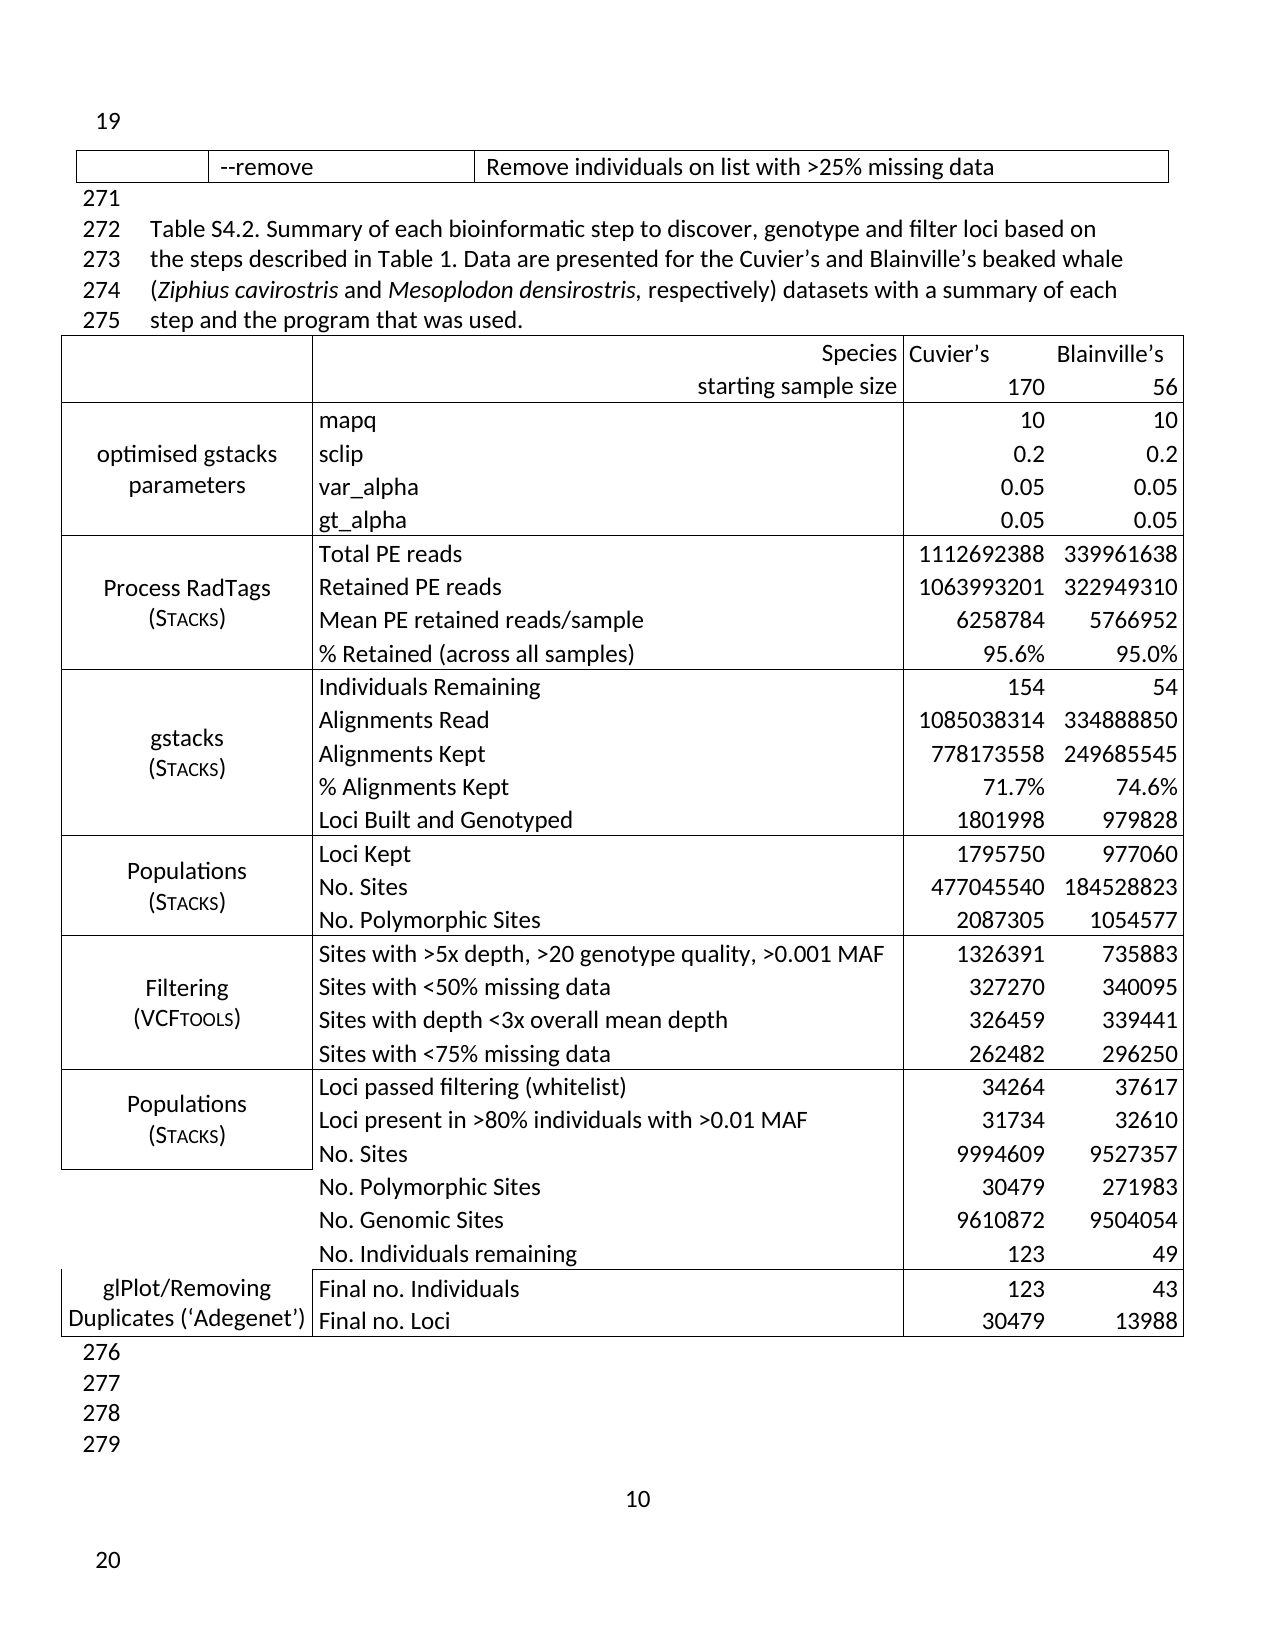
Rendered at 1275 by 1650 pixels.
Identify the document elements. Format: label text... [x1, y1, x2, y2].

table_cell 271983 [1051, 1169, 1183, 1202]
table_cell 1054577 [1051, 902, 1183, 935]
table_cell 184528823 [1051, 869, 1183, 902]
table_cell Alignments Kept [313, 735, 903, 768]
table_cell Sites with <75% missing data [313, 1035, 903, 1068]
table_cell 32610 [1051, 1102, 1183, 1135]
table_header Species [313, 336, 903, 368]
table_cell 1085038314 [904, 702, 1051, 735]
table_cell optimised gstacks parameters [62, 403, 312, 535]
table_cell 326459 [904, 1002, 1051, 1035]
table_cell 5766952 [1051, 602, 1183, 635]
table_cell gt_alpha [313, 502, 903, 535]
table_cell 6258784 [904, 602, 1051, 635]
table_cell No. Sites [313, 869, 903, 902]
table_cell 37617 [1051, 1070, 1183, 1102]
table_cell 1795750 [904, 836, 1051, 868]
table_cell 34264 [904, 1070, 1051, 1102]
table_cell 477045540 [904, 869, 1051, 902]
table_cell 10 [1051, 403, 1183, 435]
table_cell Process RadTags (Stacks) [62, 536, 312, 668]
table_cell 0.2 [904, 435, 1051, 468]
table_cell Filtering (VCFtools) [62, 936, 312, 1068]
table_cell Final no. Individuals [313, 1270, 903, 1304]
table_cell 9994609 [904, 1135, 1051, 1168]
table_cell % Retained (across all samples) [313, 635, 903, 668]
table_cell starting sample size [313, 369, 903, 402]
table_cell 43 [1051, 1270, 1183, 1304]
table_cell Mean PE retained reads/sample [313, 602, 903, 635]
table_cell 979828 [1051, 802, 1183, 835]
table_header [62, 336, 312, 402]
table_cell 0.05 [1051, 502, 1183, 535]
table_cell 1112692388 [904, 536, 1051, 568]
table_cell 0.05 [1051, 469, 1183, 502]
table_cell No. Individuals remaining [313, 1235, 903, 1268]
table_cell 74.6% [1051, 769, 1183, 802]
table_cell No. Sites [313, 1135, 903, 1168]
table_cell Populations (Stacks) [62, 836, 312, 935]
table_cell 0.05 [904, 502, 1051, 535]
table_cell 95.0% [1051, 635, 1183, 668]
table_cell 322949310 [1051, 569, 1183, 602]
table_cell 327270 [904, 969, 1051, 1002]
table_cell 249685545 [1051, 735, 1183, 768]
table_cell sclip [313, 435, 903, 468]
table_cell 296250 [1051, 1035, 1183, 1068]
table_cell Sites with >5x depth, >20 genotype quality, >0.001 MAF [313, 936, 903, 968]
table_cell glPlot/Removing Duplicates (‘Adegenet’) [62, 1269, 312, 1336]
table_cell Loci Built and Genotyped [313, 802, 903, 835]
table_cell Loci passed filtering (whitelist) [313, 1070, 903, 1102]
table_cell 1801998 [904, 802, 1051, 835]
table_cell 334888850 [1051, 702, 1183, 735]
table_cell 56 [1051, 369, 1183, 402]
table_cell 10 [904, 403, 1051, 435]
table_cell Final no. Loci [313, 1304, 903, 1336]
table_cell % Alignments Kept [313, 769, 903, 802]
table_cell Alignments Read [313, 702, 903, 735]
table_cell 2087305 [904, 902, 1051, 935]
table_cell Remove individuals on list with >25% missing data [475, 151, 1168, 182]
table_cell 123 [904, 1270, 1051, 1304]
table_cell 30479 [904, 1304, 1051, 1336]
table_cell No. Genomic Sites [313, 1202, 903, 1235]
table_cell Populations (Stacks) [62, 1070, 312, 1168]
table_cell 154 [904, 670, 1051, 702]
table_cell 262482 [904, 1035, 1051, 1068]
table_cell 1326391 [904, 936, 1051, 968]
table_cell Sites with <50% missing data [313, 969, 903, 1002]
table_cell 340095 [1051, 969, 1183, 1002]
table_cell No. Polymorphic Sites [313, 1169, 903, 1202]
table_cell 0.05 [904, 469, 1051, 502]
table_cell 13988 [1051, 1304, 1183, 1336]
table_cell 339961638 [1051, 536, 1183, 568]
table_cell Sites with depth <3x overall mean depth [313, 1002, 903, 1035]
table_cell var_alpha [313, 469, 903, 502]
table_cell 71.7% [904, 769, 1051, 802]
table_cell Total PE reads [313, 536, 903, 568]
table_cell 339441 [1051, 1002, 1183, 1035]
table_cell 30479 [904, 1169, 1051, 1202]
table_cell 170 [904, 369, 1051, 402]
table_cell No. Polymorphic Sites [313, 902, 903, 935]
table_cell 9527357 [1051, 1135, 1183, 1168]
table_cell 9610872 [904, 1202, 1051, 1235]
table_cell 778173558 [904, 735, 1051, 768]
table_cell 31734 [904, 1102, 1051, 1135]
table_cell Loci present in >80% individuals with >0.01 MAF [313, 1102, 903, 1135]
table_cell mapq [313, 403, 903, 435]
table_cell Individuals Remaining [313, 670, 903, 702]
table_cell 54 [1051, 670, 1183, 702]
table_header Blainville’s [1051, 336, 1183, 368]
table_cell --remove [209, 151, 474, 182]
table_cell 1063993201 [904, 569, 1051, 602]
table_cell 123 [904, 1235, 1051, 1268]
table_cell 49 [1051, 1235, 1183, 1268]
table_cell 9504054 [1051, 1202, 1183, 1235]
text Table S4.2. Summary of each bioinformatic step to discover, genotype and filter loci based on the steps described in Table 1. Data are presented for the Cuvier’s and Blainville’s beaked whale (Ziphius cavirostris and Mesoplodon densirostris, respectively) datasets with a summary of each step and the program that was used. [150, 213, 1125, 335]
table_cell 95.6% [904, 635, 1051, 668]
table_header Cuvier’s [904, 336, 1051, 368]
table_cell 735883 [1051, 936, 1183, 968]
table_cell 977060 [1051, 836, 1183, 868]
table_cell gstacks (Stacks) [62, 670, 312, 835]
table_cell 0.2 [1051, 435, 1183, 468]
table_cell Retained PE reads [313, 569, 903, 602]
table_cell Loci Kept [313, 836, 903, 868]
